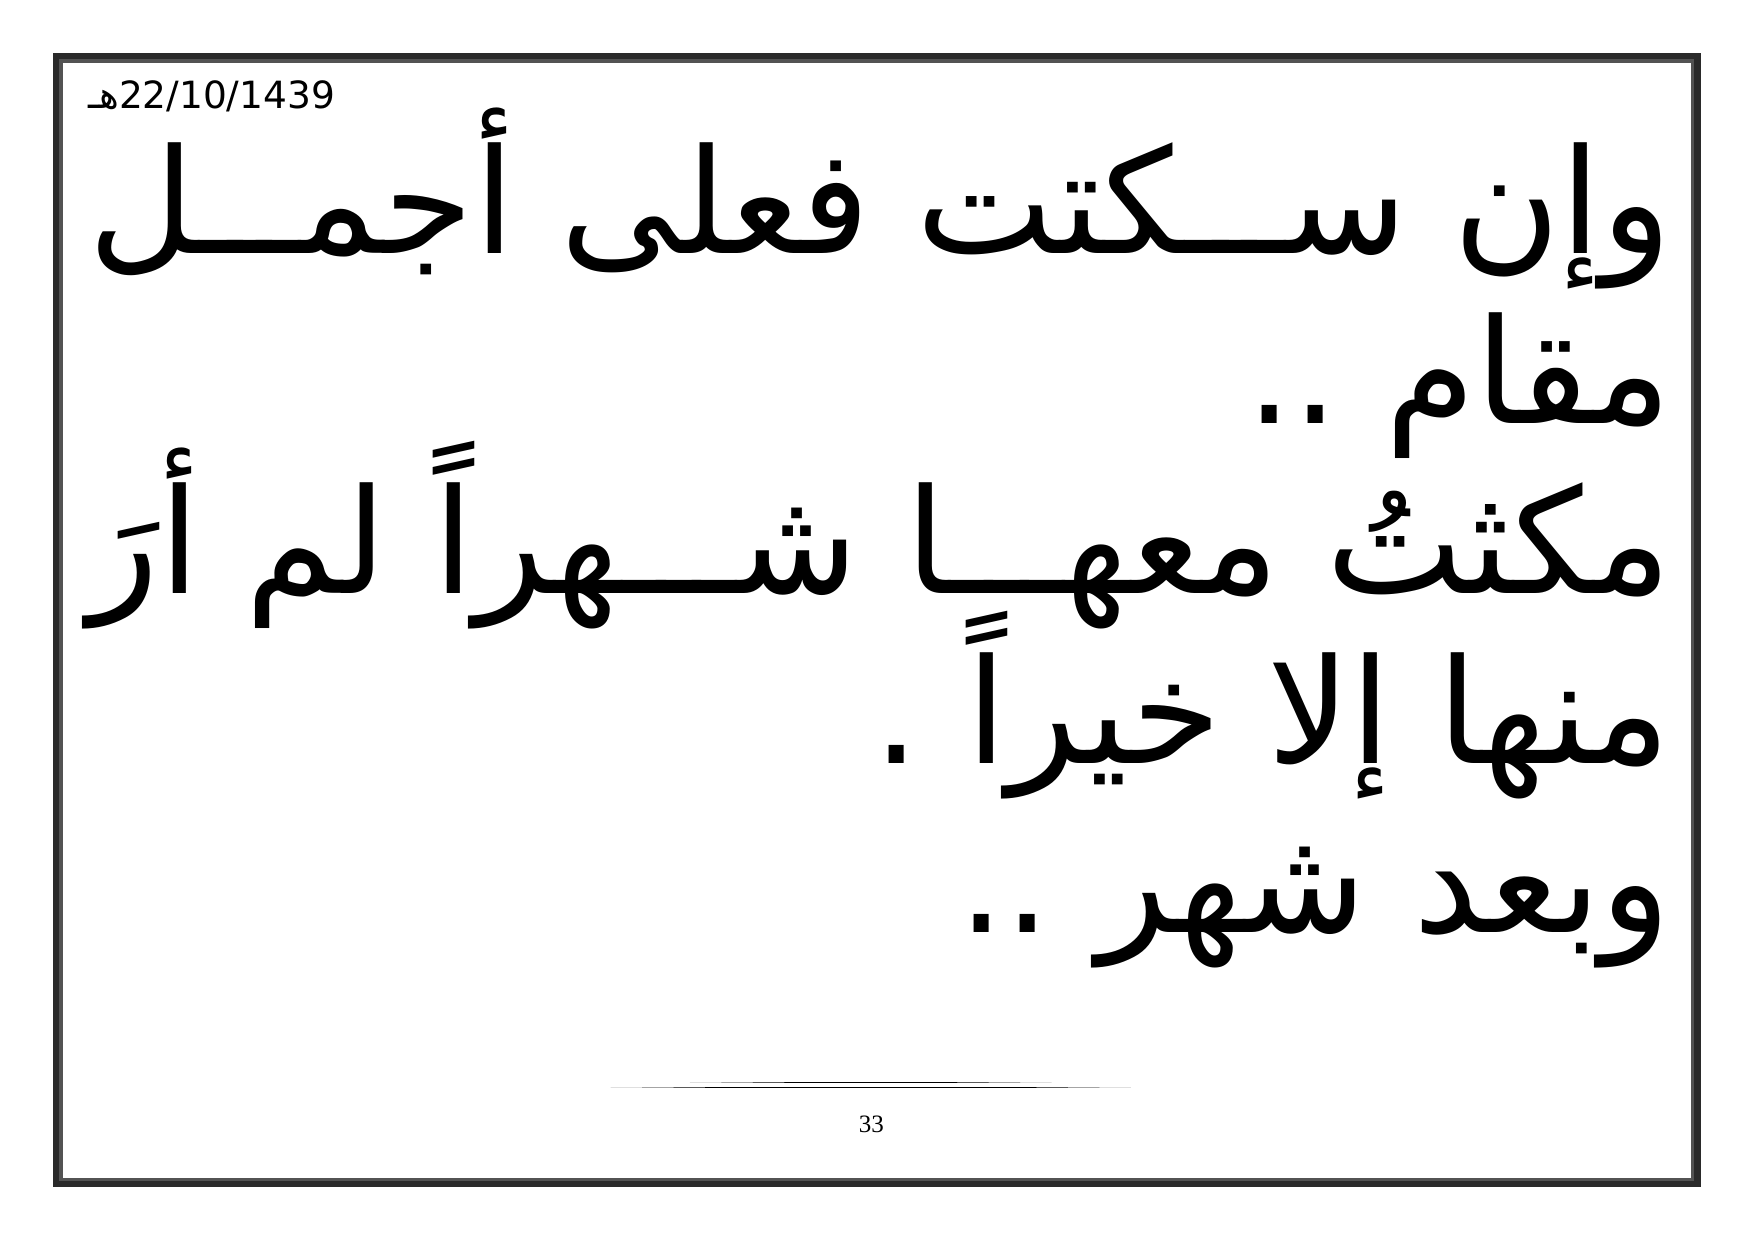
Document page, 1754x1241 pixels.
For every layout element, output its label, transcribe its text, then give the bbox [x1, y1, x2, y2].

text وإن سكتت فعلى أجمل مقام .. [89, 118, 1672, 458]
text وبعد شهر .. [89, 797, 1672, 967]
text مكثتُ معها شهراً لم أرَ منها إلا خيراً . [89, 458, 1672, 797]
